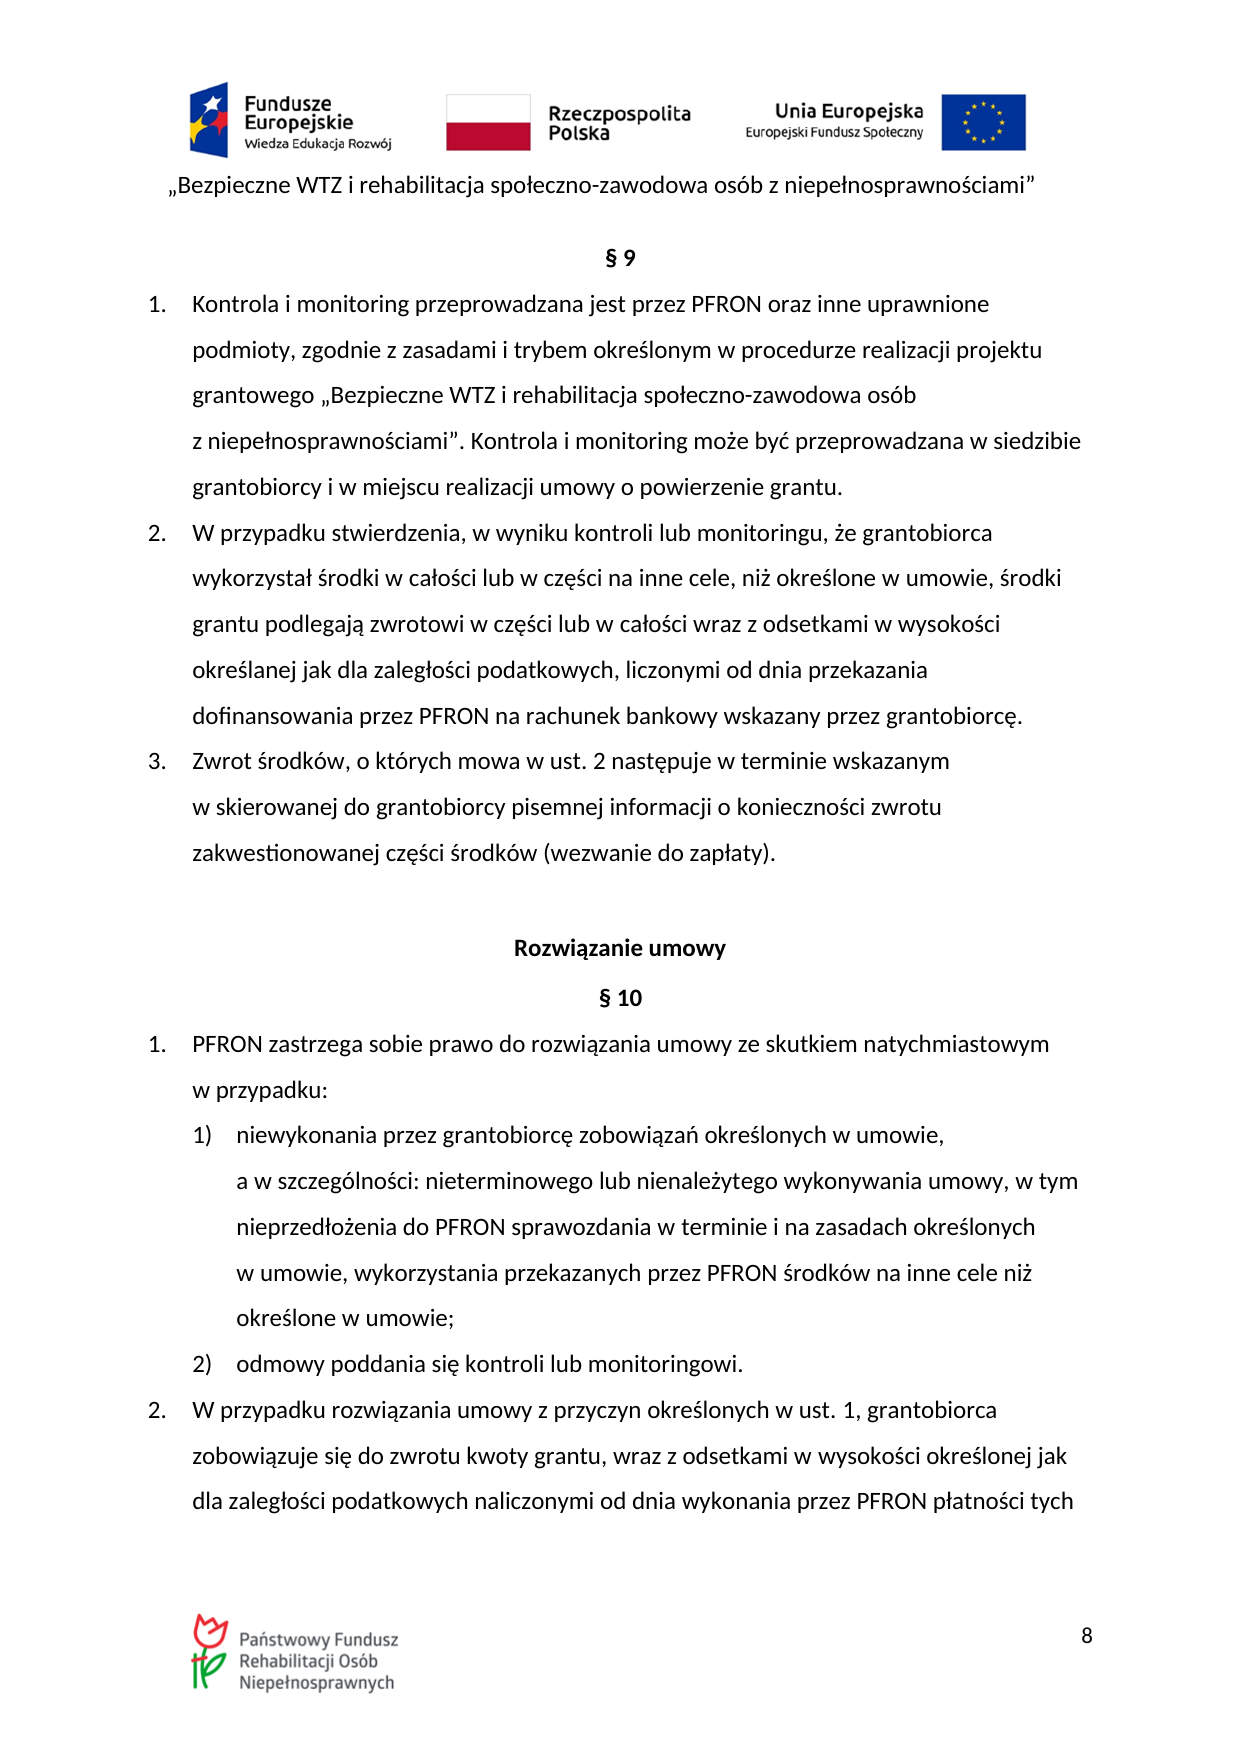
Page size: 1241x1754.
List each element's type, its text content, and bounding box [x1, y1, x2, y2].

picture [171, 64, 1044, 176]
subtitle Rozwiązanie umowy [148, 933, 1093, 963]
list niewykonania przez grantobiorcę zobowiązań określonych w umowie, a w szczególności: nieterminowego lub nienależytego wykonywania umowy, w tym nieprzedłożenia do PFRON sprawozdania w terminie i na zasadach określonych w umowie, wykorzystania przekazanych przez PFRON środków na inne cele niż określone w umowie; [192, 1120, 1093, 1333]
subtitle § 10 [148, 982, 1093, 1013]
subtitle § 9 [148, 242, 1093, 273]
list odmowy poddania się kontroli lub monitoringowi. [192, 1348, 1093, 1379]
list PFRON zastrzega sobie prawo do rozwiązania umowy ze skutkiem natychmiastowym w przypadku: [148, 1028, 1093, 1104]
picture [154, 1579, 435, 1728]
list W przypadku stwierdzenia, w wyniku kontroli lub monitoringu, że grantobiorca wykorzystał środki w całości lub w części na inne cele, niż określone w umowie, środki grantu podlegają zwrotowi w części lub w całości wraz z odsetkami w wysokości określanej jak dla zaległości podatkowych, liczonymi od dnia przekazania dofinansowania przez PFRON na rachunek bankowy wskazany przez grantobiorcę. [148, 517, 1093, 730]
list Kontrola i monitoring przeprowadzana jest przez PFRON oraz inne uprawnione podmioty, zgodnie z zasadami i trybem określonym w procedurze realizacji projektu grantowego „Bezpieczne WTZ i rehabilitacja społeczno-zawodowa osób z niepełnosprawnościami”. Kontrola i monitoring może być przeprowadzana w siedzibie grantobiorcy i w miejscu realizacji umowy o powierzenie grantu. [148, 288, 1093, 502]
list Zwrot środków, o których mowa w ust. 2 następuje w terminie wskazanym w skierowanej do grantobiorcy pisemnej informacji o konieczności zwrotu zakwestionowanej części środków (wezwanie do zapłaty). [148, 746, 1093, 867]
